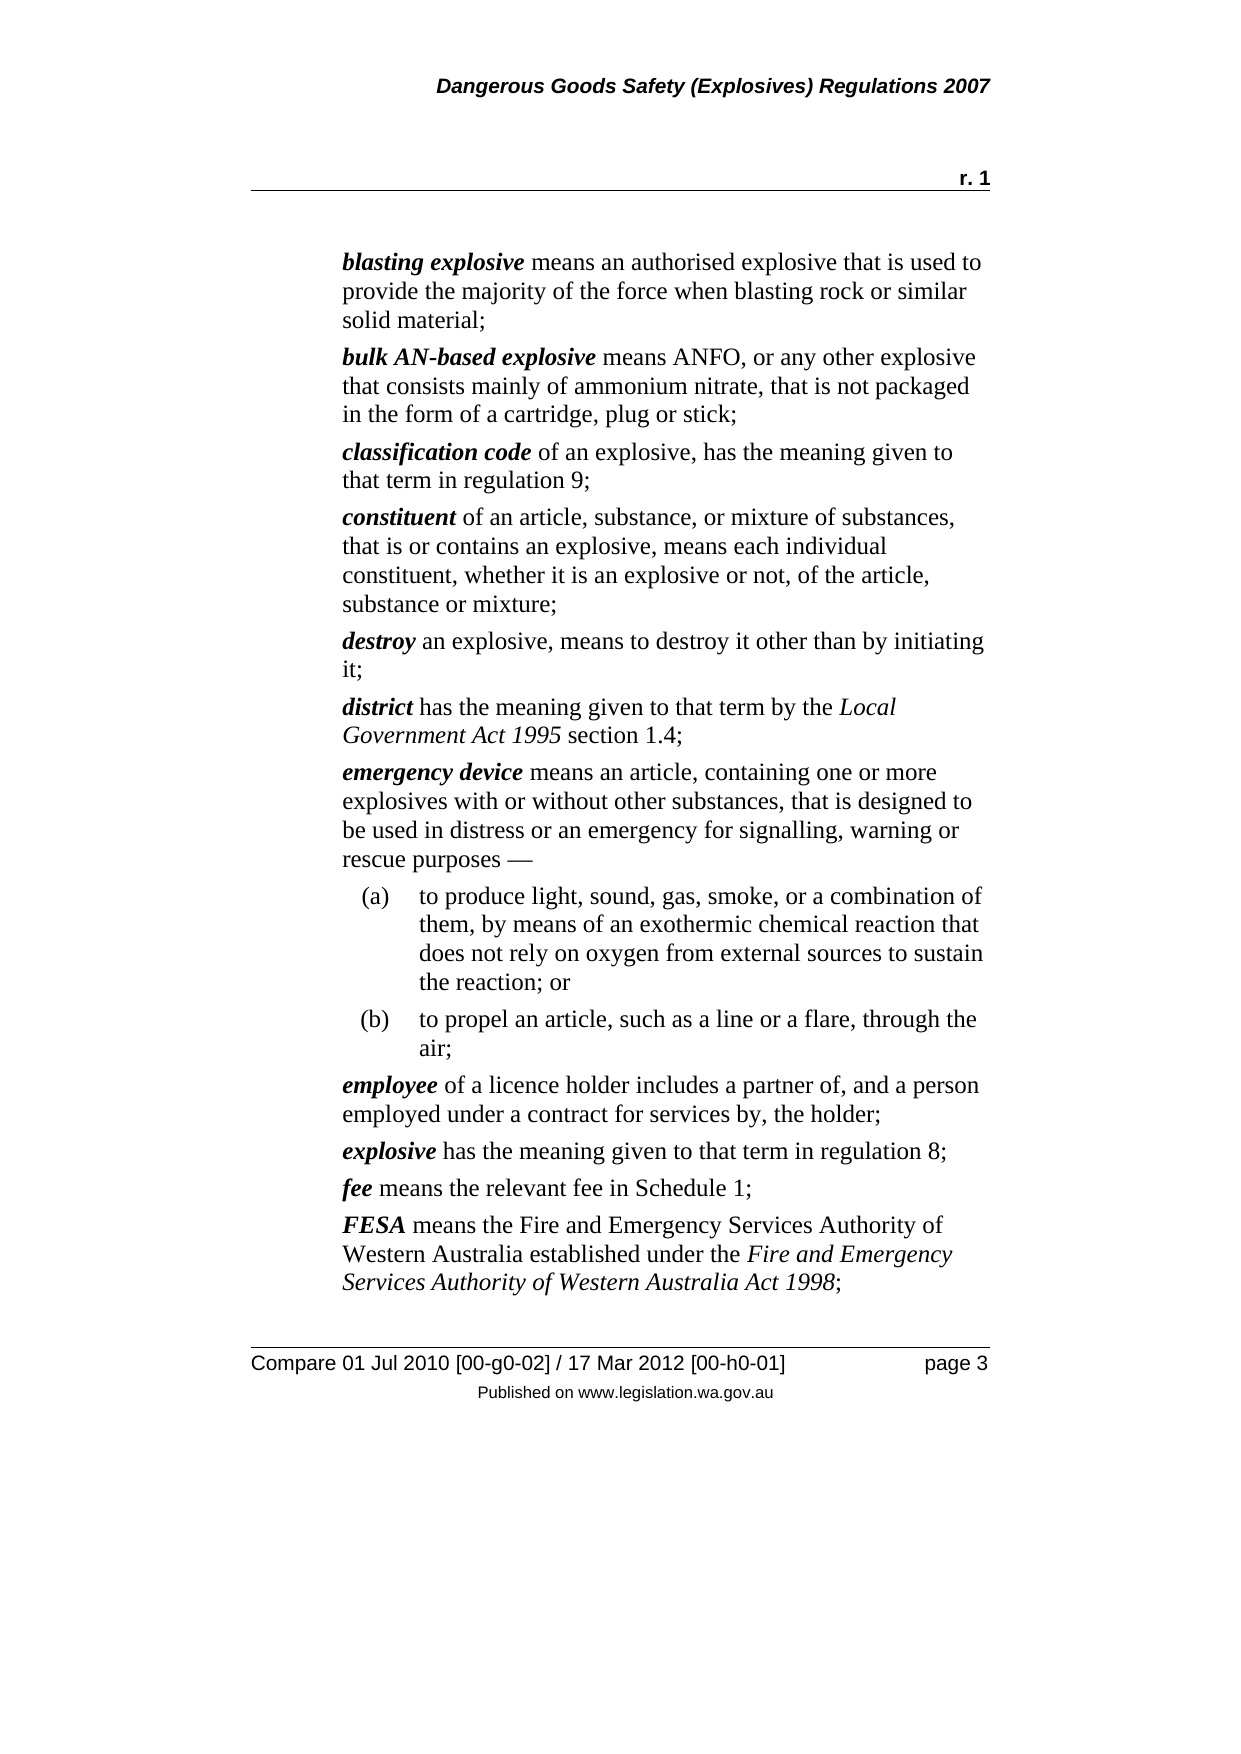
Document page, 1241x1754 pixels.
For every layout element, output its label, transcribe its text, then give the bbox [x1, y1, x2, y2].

text blasting explosive means an authorised explosive that is used to provide the majority of the force when blasting rock or similar solid material; [251, 247, 990, 334]
text employee of a licence holder includes a partner of, and a person employed under a contract for services by, the holder; [251, 1070, 990, 1127]
text constituent of an article, substance, or mixture of substances, that is or contains an explosive, means each individual constituent, whether it is an explosive or not, of the article, substance or mixture; [251, 502, 990, 617]
text classification code of an explosive, has the meaning given to that term in regulation 9; [251, 437, 990, 494]
text district has the meaning given to that term by the Local Government Act 1995 section 1.4; [251, 692, 990, 749]
text bulk AN-based explosive means ANFO, or any other explosive that consists mainly of ammonium nitrate, that is not packaged in the form of a cartridge, plug or stick; [251, 342, 990, 428]
text fee means the relevant fee in Schedule 1; [251, 1173, 990, 1202]
text (a) to produce light, sound, gas, smoke, or a combination of them, by means of an exothermic chemical reaction that does not rely on oxygen from external sources to sustain the reaction; or [251, 881, 990, 996]
text FESA means the Fire and Emergency Services Authority of Western Australia established under the Fire and Emergency Services Authority of Act 1998; [251, 1210, 990, 1296]
text destroy an explosive, means to destroy it other than by initiating it; [251, 626, 990, 683]
text (b) to propel an article, such as a line or a flare, through the air; [251, 1004, 990, 1062]
text emergency device means an article, containing one or more explosives with or without other substances, that is designed to be used in distress or an emergency for signalling, warning or rescue purposes — [251, 757, 990, 872]
text explosive has the meaning given to that term in regulation 8; [251, 1136, 990, 1164]
